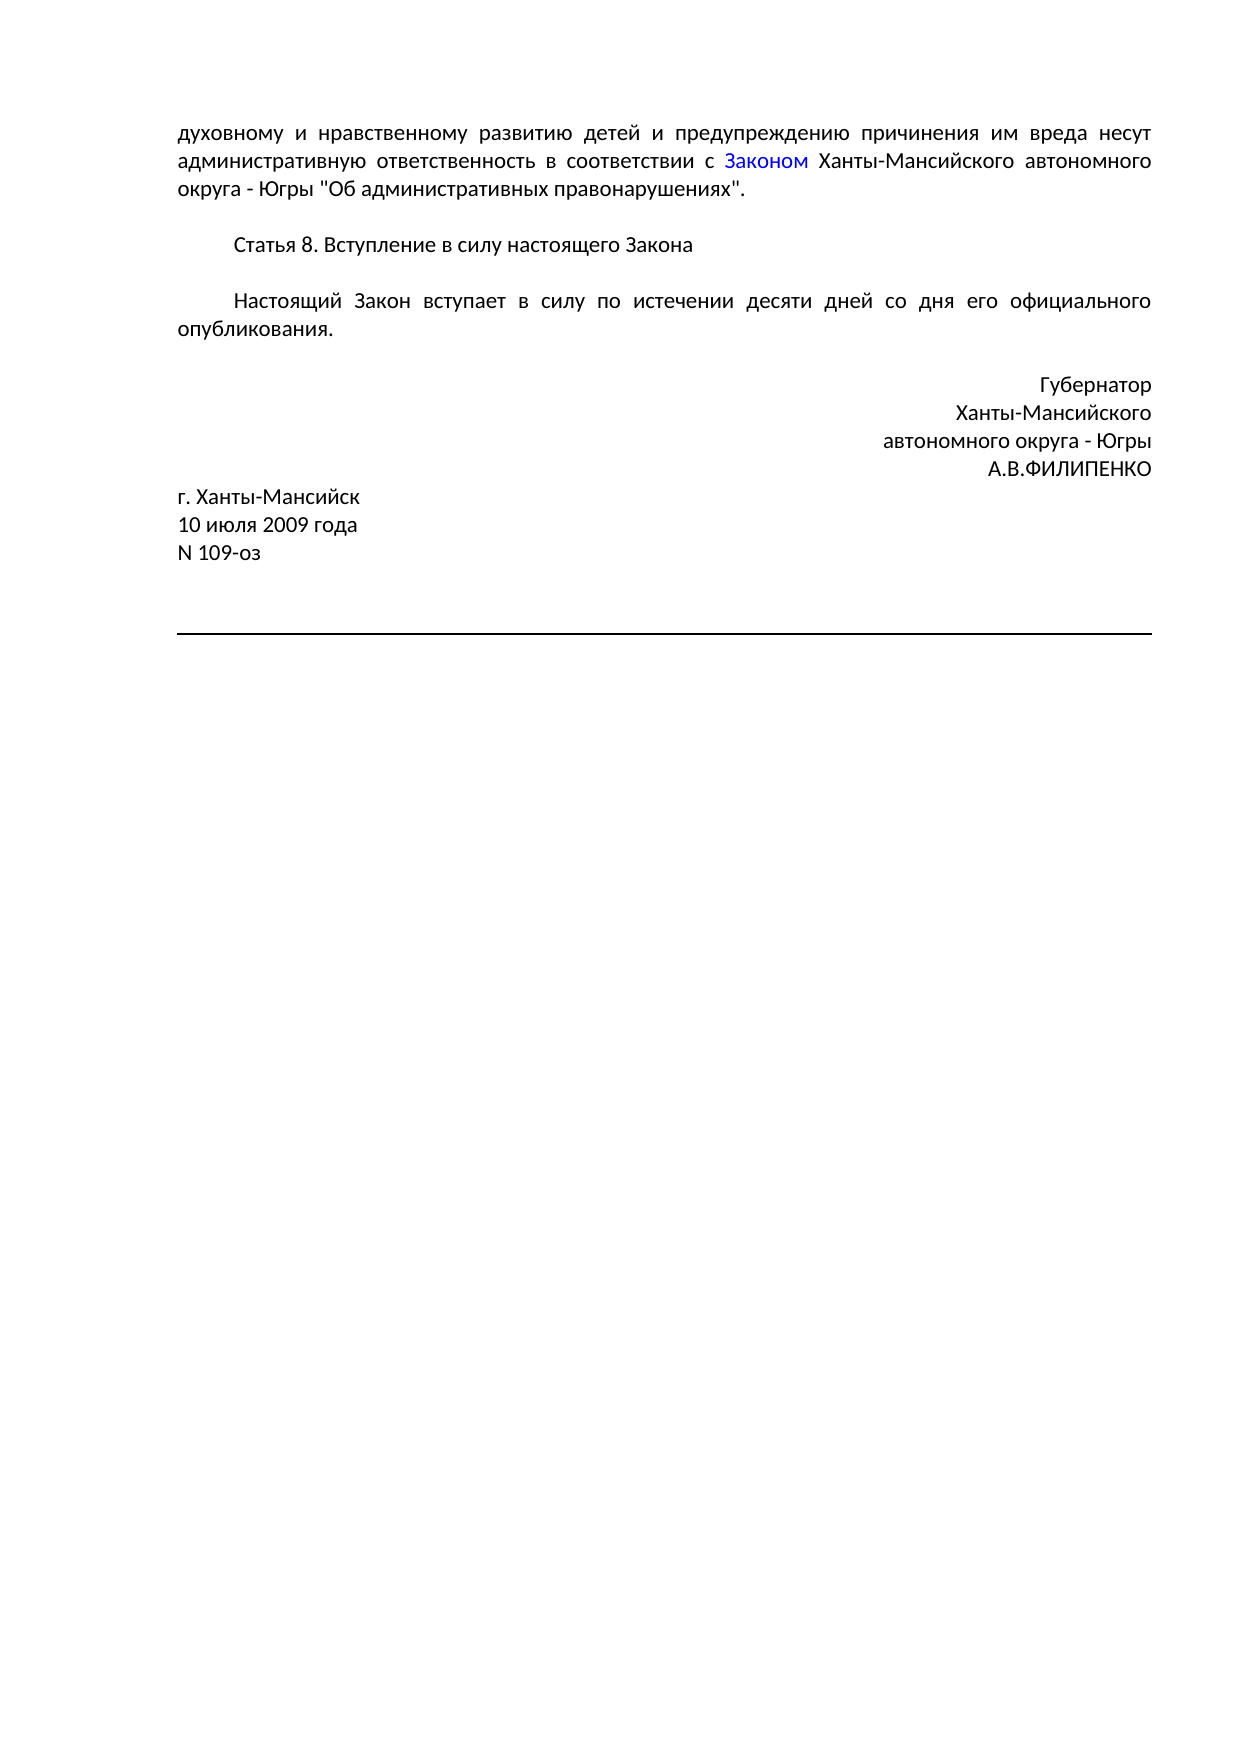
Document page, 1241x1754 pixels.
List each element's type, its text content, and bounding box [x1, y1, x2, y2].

text г. Ханты-Мансийск [177, 482, 1152, 510]
text Ханты-Мансийского [177, 398, 1152, 426]
text Губернатор [177, 370, 1152, 398]
text 10 июля 2009 года [177, 510, 1152, 538]
text Настоящий Закон вступает в силу по истечении десяти дней со дня его официального опубликования. [177, 286, 1152, 342]
text N 109-оз [177, 538, 1152, 566]
text Статья 8. Вступление в силу настоящего Закона [177, 230, 1152, 258]
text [177, 118, 1152, 202]
text автономного округа - Югры [177, 426, 1152, 454]
text А.В.ФИЛИПЕНКО [177, 454, 1152, 482]
